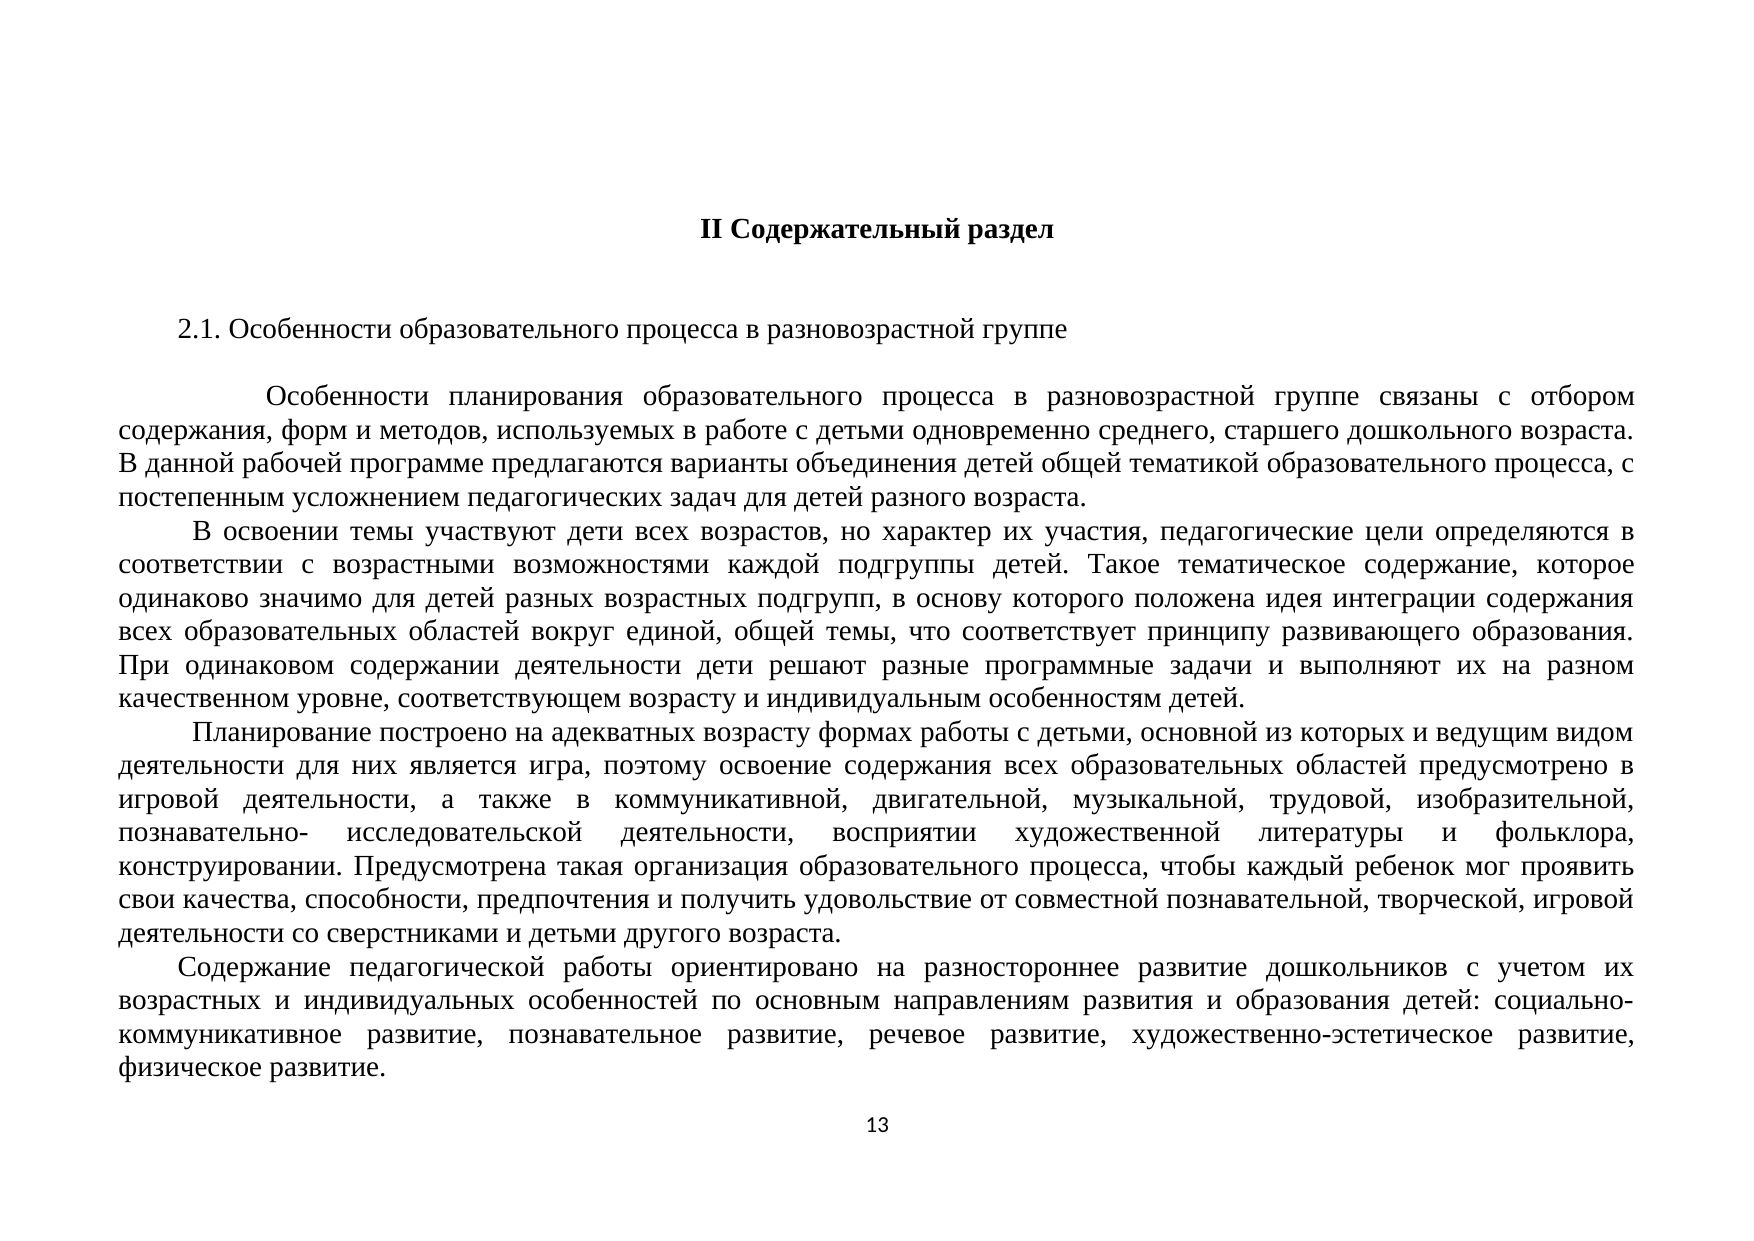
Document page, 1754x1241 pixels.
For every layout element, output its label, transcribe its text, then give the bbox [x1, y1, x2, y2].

text В освоении темы участвуют дети всех возрастов, но характер их участия, педагогические цели определяются в соответствии с возрастными возможностями каждой подгруппы детей. Такое тематическое содержание, которое одинаково значимо для детей разных возрастных подгрупп, в основу которого положена идея интеграции содержания всех образовательных областей вокруг единой, общей темы, что соответствует принципу развивающего образования. При одинаковом содержании деятельности дети решают разные программные задачи и выполняют их на разном качественном уровне, соответствующем возрасту и индивидуальным особенностям детей. [118, 513, 1636, 714]
text Содержание педагогической работы ориентировано на разностороннее развитие дошкольников с учетом их возрастных и индивидуальных особенностей по основным направлениям развития и образования детей: социально-коммуникативное развитие, познавательное развитие, речевое развитие, художественно-эстетическое развитие, физическое развитие. [118, 949, 1636, 1083]
text Особенности планирования образовательного процесса в разновозрастной группе связаны с отбором содержания, форм и методов, используемых в работе с детьми одновременно среднего, старшего дошкольного возраста. В данной рабочей программе предлагаются варианты объединения детей общей тематикой образовательного процесса, с постепенным усложнением педагогических задач для детей разного возраста. [118, 378, 1636, 513]
text Планирование построено на адекватных возрасту формах работы с детьми, основной из которых и ведущим видом деятельности для них является игра, поэтому освоение содержания всех образовательных областей предусмотрено в игровой деятельности, а также в коммуникативной, двигательной, музыкальной, трудовой, изобразительной, познавательно- исследовательской деятельности, восприятии художественной литературы и фольклора, конструировании. Предусмотрена такая организация образовательного процесса, чтобы каждый ребенок мог проявить свои качества, способности, предпочтения и получить удовольствие от совместной познавательной, творческой, игровой деятельности со сверстниками и детьми другого возраста. [118, 714, 1636, 949]
text II Содержательный раздел [118, 211, 1636, 244]
text 2.1. Особенности образовательного процесса в разновозрастной группе [118, 311, 1636, 345]
